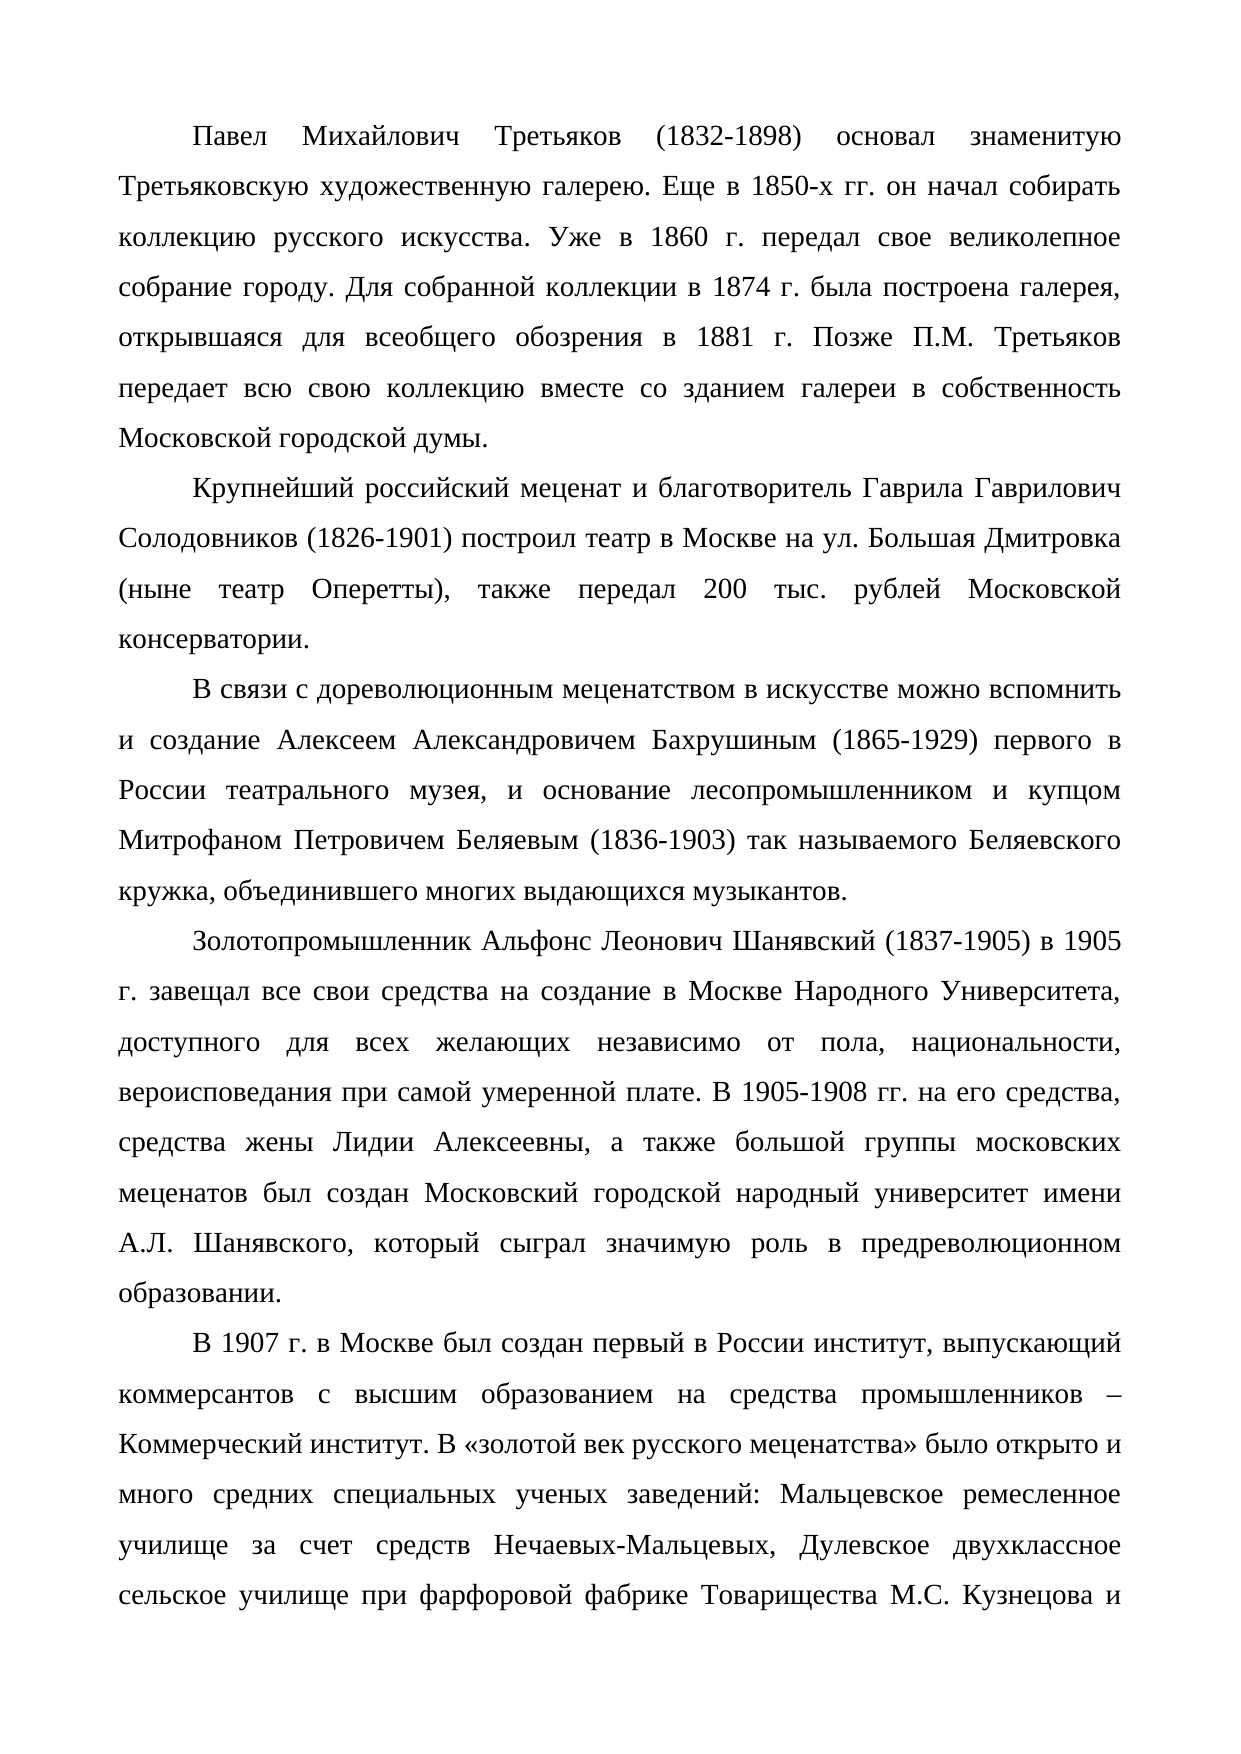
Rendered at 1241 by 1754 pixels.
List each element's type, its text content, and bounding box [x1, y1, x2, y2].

text Золотопромышленник Альфонс Леонович Шанявский (1837-1905) в 1905 г. завещал все свои средства на создание в Москве Народного Университета, доступного для всех желающих независимо от пола, национальности, вероисповедания при самой умеренной плате. В 1905-1908 гг. на его средства, средства жены Лидии Алексеевны, а также большой группы московских меценатов был создан Московский городской народный университет имени А.Л. Шанявского, который сыграл значимую роль в предреволюционном образовании. [118, 923, 1122, 1309]
text Крупнейший российский меценат и благотворитель Гаврила Гаврилович Солодовников (1826-1901) построил театр в Москве на ул. Большая Дмитровка (ныне театр Оперетты), также передал 200 тыс. рублей Московской консерватории. [118, 470, 1122, 655]
text В связи с дореволюционным меценатством в искусстве можно вспомнить и создание Алексеем Александровичем Бахрушиным (1865-1929) первого в России театрального музея, и основание лесопромышленником и купцом Митрофаном Петровичем Беляевым (1836-1903) так называемого Беляевского кружка, объединившего многих выдающихся музыкантов. [118, 672, 1122, 906]
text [118, 1326, 1122, 1611]
text Павел Михайлович Третьяков (1832-1898) основал знаменитую Третьяковскую художественную галерею. Еще в 1850-х гг. он начал собирать коллекцию русского искусства. Уже в 1860 г. передал свое великолепное собрание городу. Для собранной коллекции в 1874 г. была построена галерея, открывшаяся для всеобщего обозрения в 1881 г. Позже П.М. Третьяков передает всю свою коллекцию вместе со зданием галереи в собственность Московской городской думы. [118, 118, 1122, 453]
